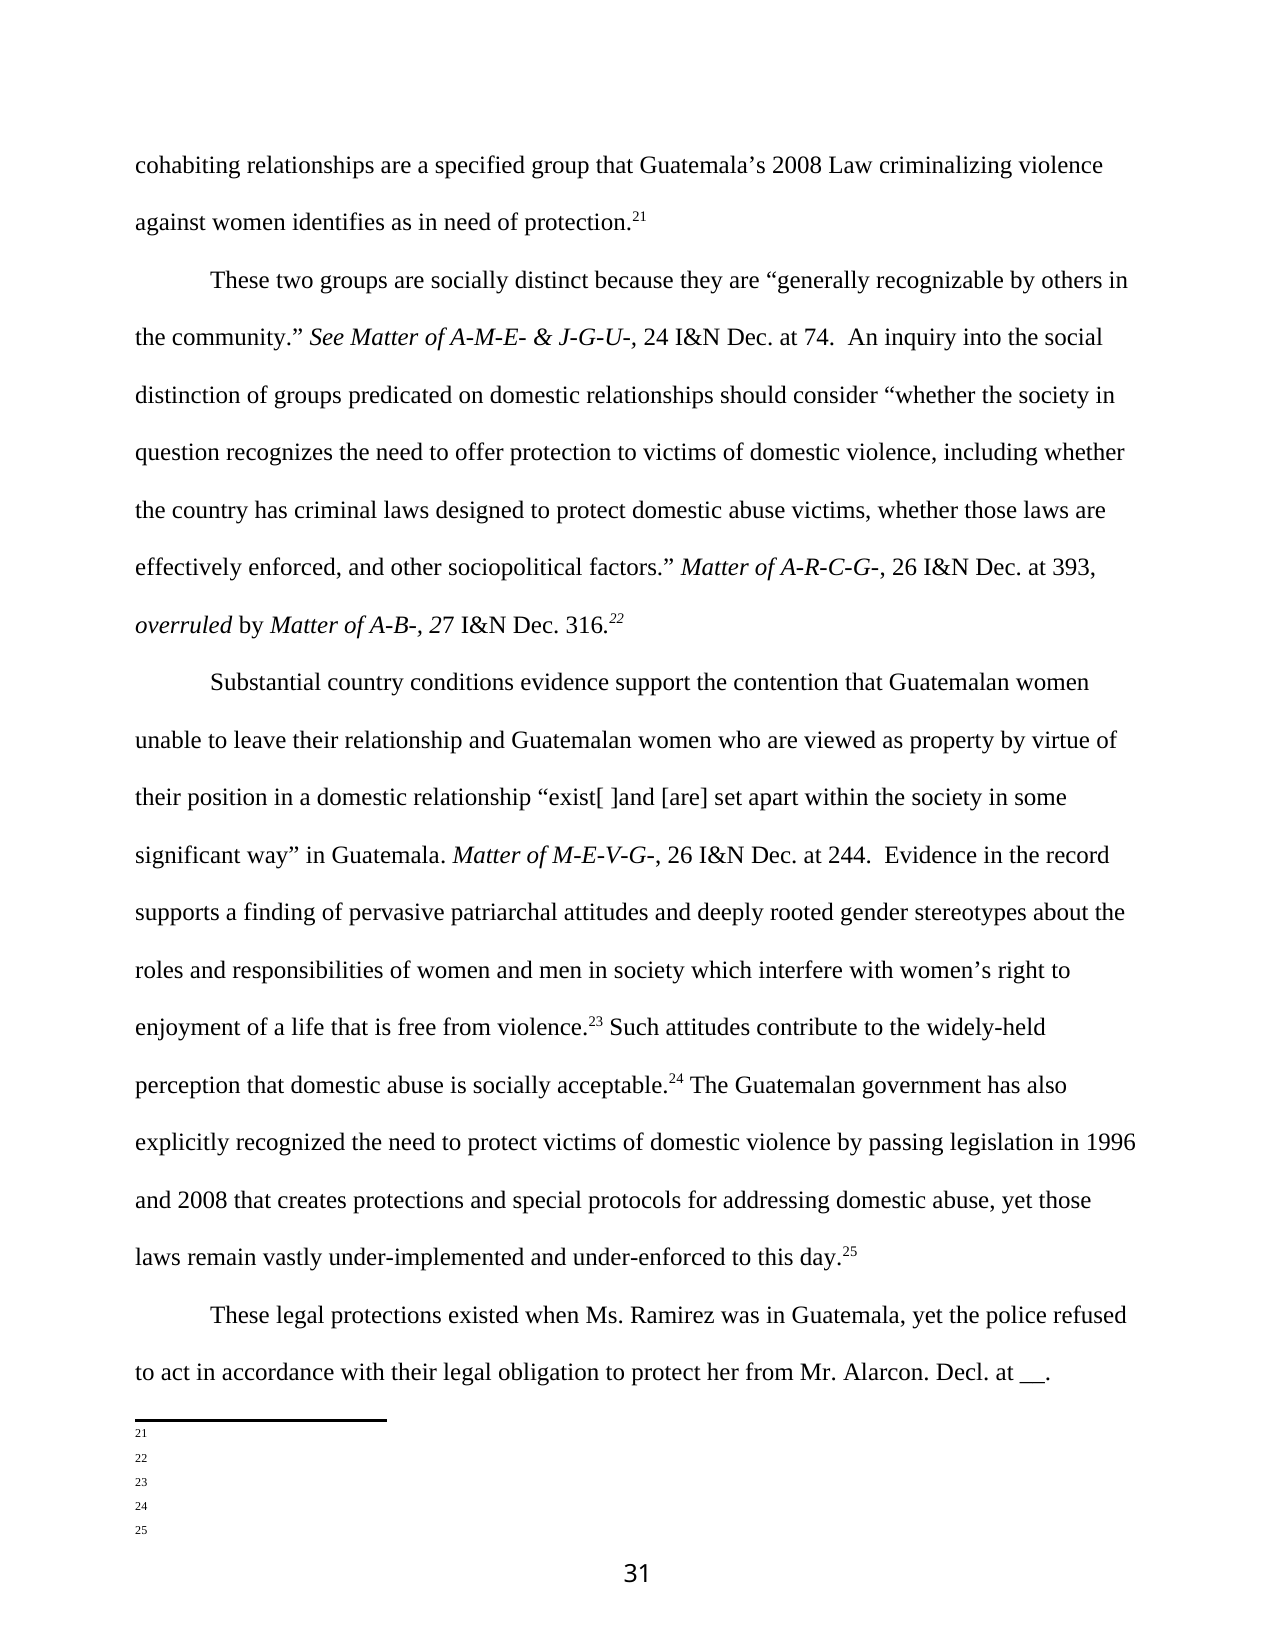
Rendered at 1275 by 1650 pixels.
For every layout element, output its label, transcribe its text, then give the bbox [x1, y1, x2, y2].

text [135, 150, 1140, 236]
text These two groups are socially distinct because they are “generally recognizable by others in the community.” See Matter of A-M-E- & J-G-U-, 24 I&N Dec. at 74. An inquiry into the social distinction of groups predicated on domestic relationships should consider “whether the society in question recognizes the need to offer protection to victims of domestic violence, including whether the country has criminal laws designed to protect domestic abuse victims, whether those laws are effectively enforced, and other sociopolitical factors.” Matter of A-R-C-G-, 26 I&N Dec. at 393, overruled by Matter of A-B-, 27 I&N Dec. 316. [135, 265, 1140, 639]
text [135, 1300, 1140, 1386]
text Substantial country conditions evidence support the contention that Guatemalan women unable to leave their relationship and Guatemalan women who are viewed as property by virtue of their position in a domestic relationship “exist[ ]and [are] set apart within the society in some significant way” in Guatemala. Matter of M-E-V-G-, 26 I&N Dec. at 244. Evidence in the record supports a finding of pervasive patriarchal attitudes and deeply rooted gender stereotypes about the roles and responsibilities of women and men in society which interfere with women’s right to enjoyment of a life that is free from violence. Such attitudes contribute to the widely-held perception that domestic abuse is socially acceptable. The Guatemalan government has also explicitly recognized the need to protect victims of domestic violence by passing legislation in 1996 and 2008 that creates protections and special protocols for addressing domestic abuse, yet those laws remain vastly under-implemented and under-enforced to this day. [135, 667, 1140, 1271]
